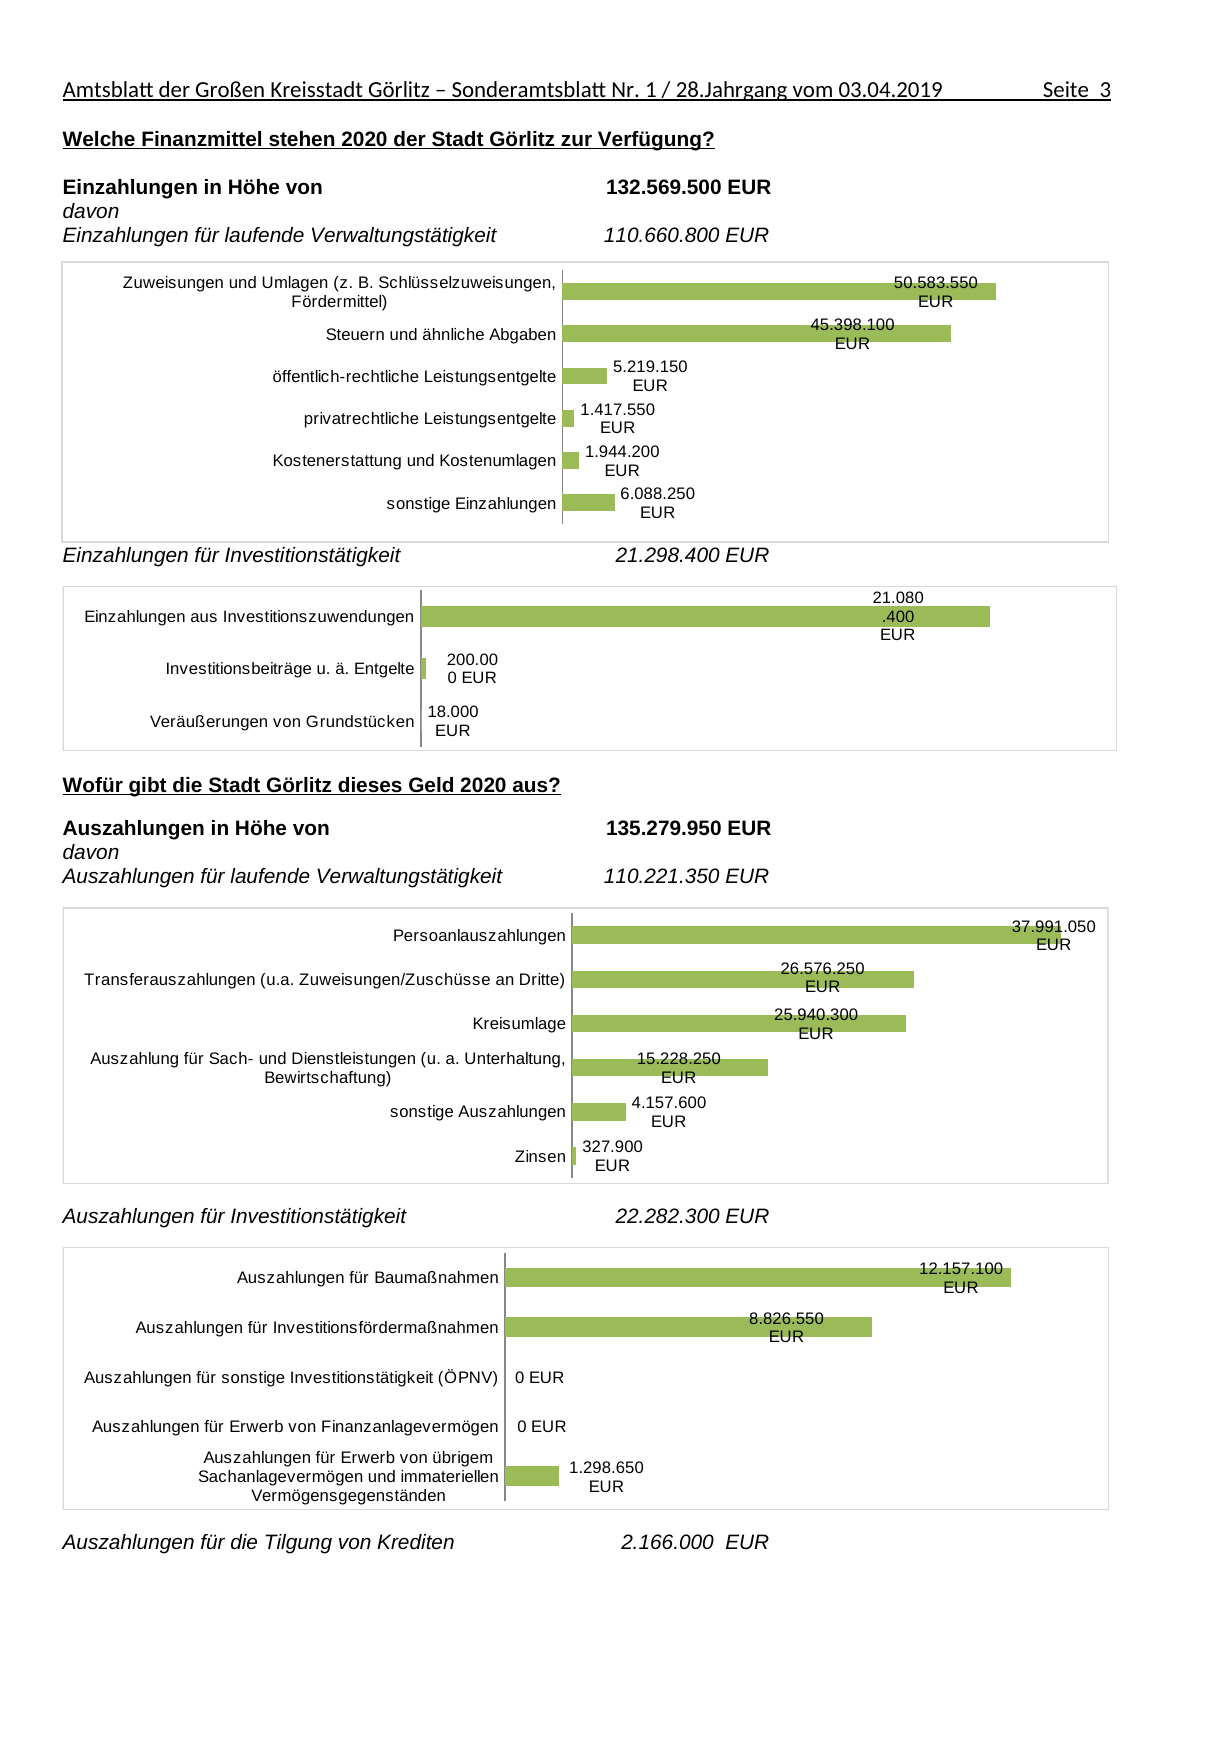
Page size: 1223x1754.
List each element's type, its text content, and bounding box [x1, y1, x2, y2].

text Auszahlungen für Investitionstätigkeit 22.282.300 EUR [62, 1203, 1133, 1227]
text Wofür gibt die Stadt Görlitz dieses Geld 2020 aus? [62, 773, 1133, 797]
text davon [62, 199, 1133, 223]
text Einzahlungen in Höhe von 132.569.500 EUR [62, 175, 1133, 199]
text Einzahlungen für laufende Verwaltungstätigkeit 110.660.800 EUR [62, 223, 1133, 247]
text davon [62, 840, 1133, 864]
text Auszahlungen in Höhe von 135.279.950 EUR [62, 816, 1133, 840]
text Auszahlungen für laufende Verwaltungstätigkeit 110.221.350 EUR [62, 864, 1133, 888]
text Auszahlungen für die Tilgung von Krediten 2.166.000 EUR [62, 1530, 1133, 1554]
text Welche Finanzmittel stehen 2020 der Stadt Görlitz zur Verfügung? [62, 127, 1133, 151]
text Einzahlungen für Investitionstätigkeit 21.298.400 EUR [62, 266, 1133, 567]
